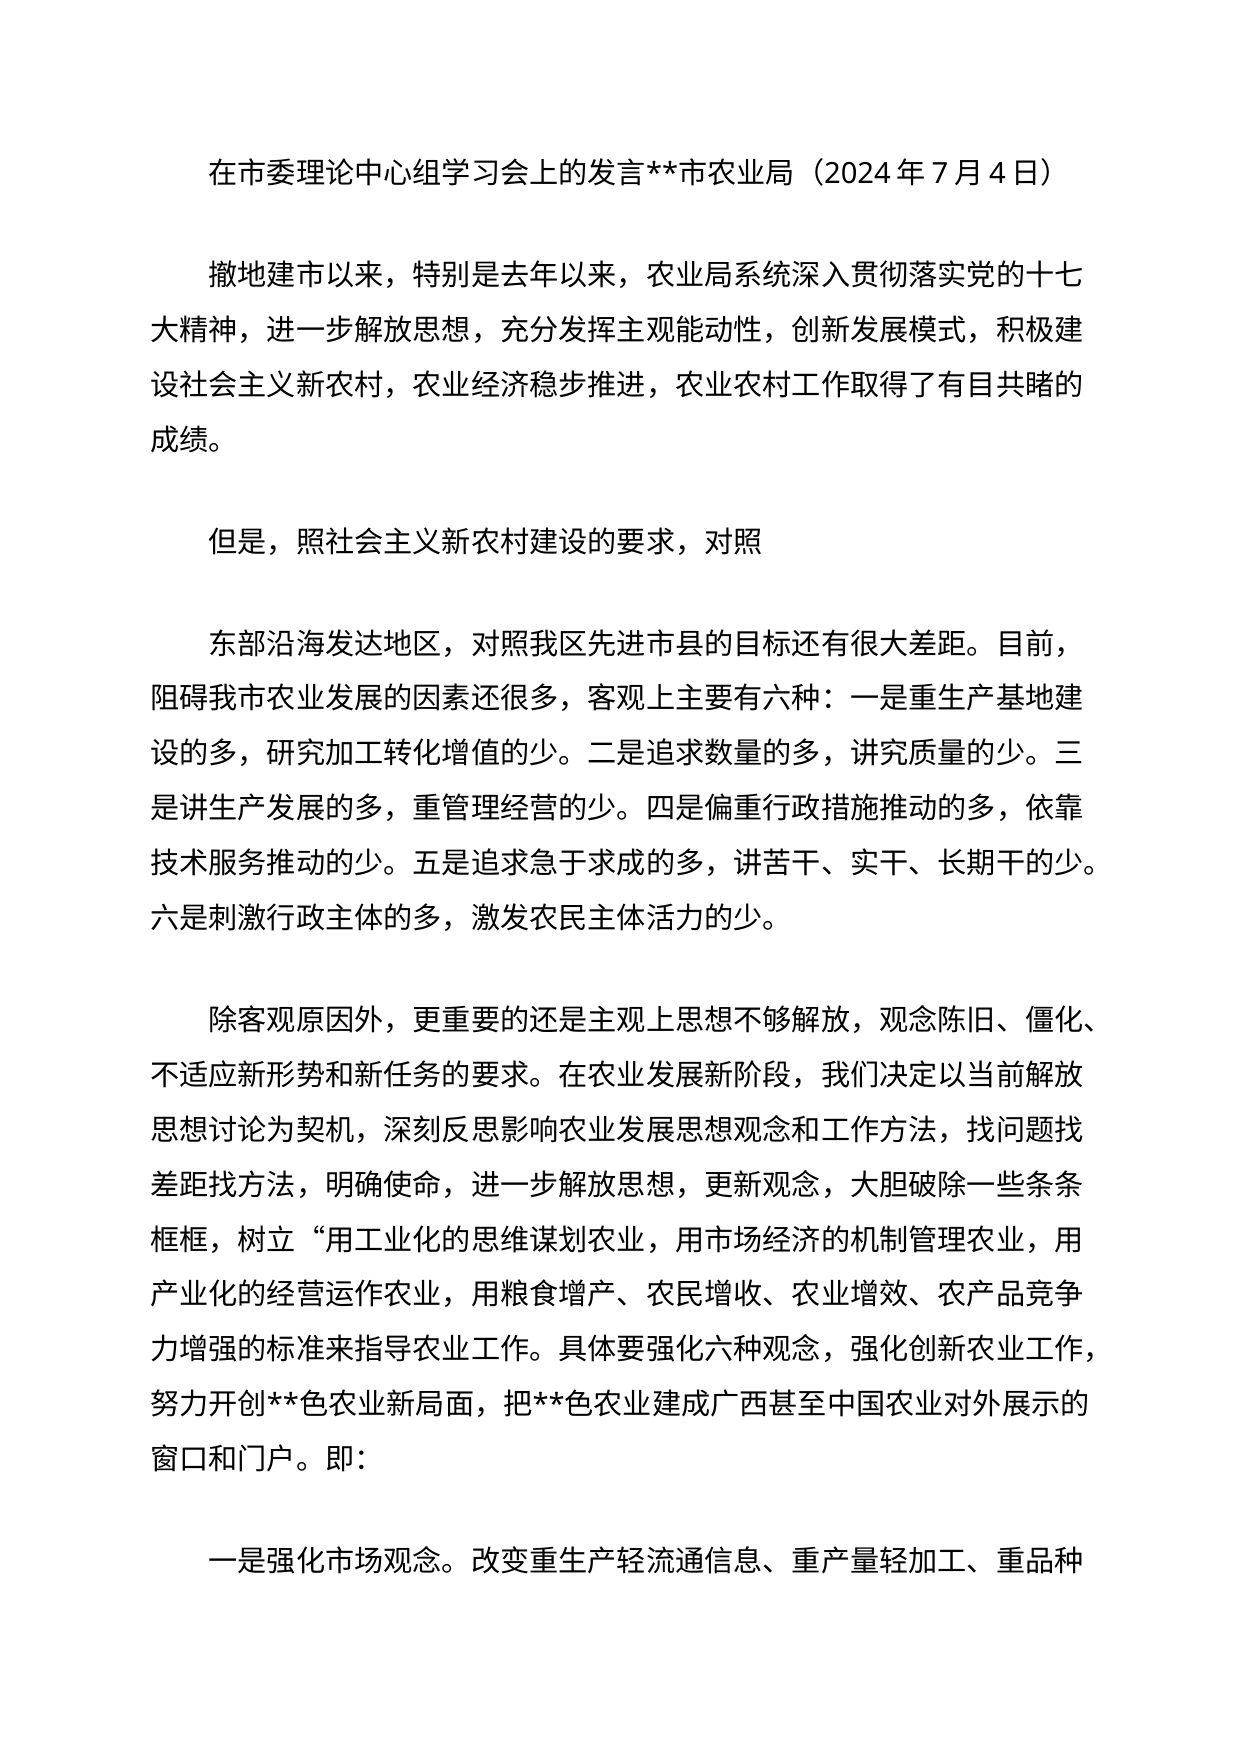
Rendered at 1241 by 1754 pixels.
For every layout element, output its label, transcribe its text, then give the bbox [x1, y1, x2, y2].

text 但是，照社会主义新农村建设的要求，对照 [150, 518, 1090, 561]
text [150, 1537, 1090, 1580]
text 在市委理论中心组学习会上的发言**市农业局（2024年7月4日） [150, 150, 1090, 192]
text 撤地建市以来，特别是去年以来，农业局系统深入贯彻落实党的十七大精神，进一步解放思想，充分发挥主观能动性，创新发展模式，积极建设社会主义新农村，农业经济稳步推进，农业农村工作取得了有目共睹的成绩。 [150, 252, 1090, 459]
text 除客观原因外，更重要的还是主观上思想不够解放，观念陈旧、僵化、不适应新形势和新任务的要求。在农业发展新阶段，我们决定以当前解放思想讨论为契机，深刻反思影响农业发展思想观念和工作方法，找问题找差距找方法，明确使命，进一步解放思想，更新观念，大胆破除一些条条框框，树立“用工业化的思维谋划农业，用市场经济的机制管理农业，用产业化的经营运作农业，用粮食增产、农民增收、农业增效、农产品竞争力增强的标准来指导农业工作。具体要强化六种观念，强化创新农业工作，努力开创**色农业新局面，把**色农业建成广西甚至中国农业对外展示的窗口和门户。即： [150, 996, 1090, 1478]
text 东部沿海发达地区，对照我区先进市县的目标还有很大差距。目前，阻碍我市农业发展的因素还很多，客观上主要有六种：一是重生产基地建设的多，研究加工转化增值的少。二是追求数量的多，讲究质量的少。三是讲生产发展的多，重管理经营的少。四是偏重行政措施推动的多，依靠技术服务推动的少。五是追求急于求成的多，讲苦干、实干、长期干的少。六是刺激行政主体的多，激发农民主体活力的少。 [150, 620, 1090, 937]
